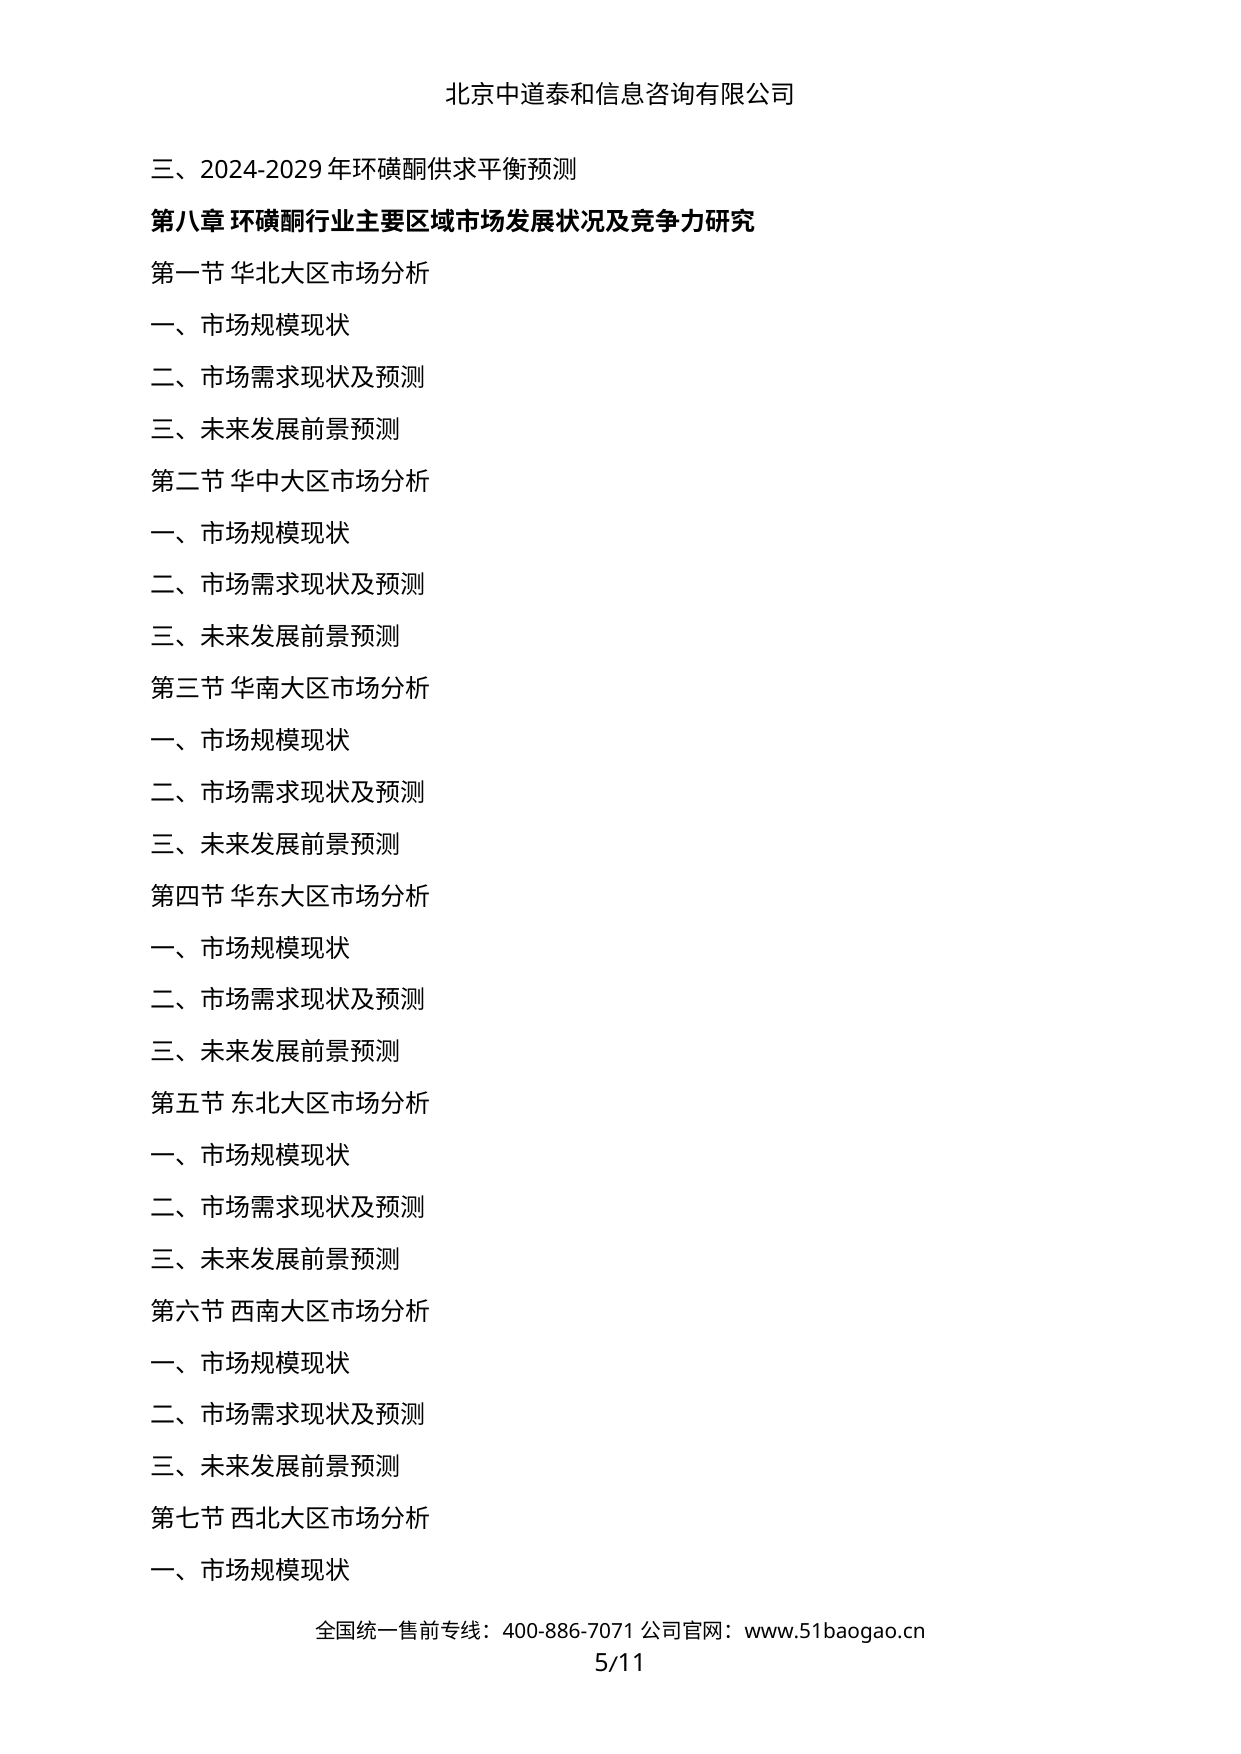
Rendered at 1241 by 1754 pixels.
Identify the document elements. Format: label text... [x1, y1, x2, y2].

text 二、市场需求现状及预测 [150, 980, 1090, 1016]
text 第三节 华南大区市场分析 [150, 669, 1090, 705]
text 第二节 华中大区市场分析 [150, 461, 1090, 497]
text 一、市场规模现状 [150, 1136, 1090, 1172]
text 一、市场规模现状 [150, 1343, 1090, 1379]
text 第八章 环磺酮行业主要区域市场发展状况及竞争力研究 [150, 202, 1090, 238]
text 二、市场需求现状及预测 [150, 357, 1090, 394]
text 三、2024-2029年环磺酮供求平衡预测 [150, 150, 1090, 186]
text 第五节 东北大区市场分析 [150, 1084, 1090, 1120]
text 三、未来发展前景预测 [150, 617, 1090, 653]
text 一、市场规模现状 [150, 721, 1090, 757]
text 一、市场规模现状 [150, 1551, 1090, 1587]
text 一、市场规模现状 [150, 306, 1090, 342]
text 三、未来发展前景预测 [150, 1447, 1090, 1483]
text 第七节 西北大区市场分析 [150, 1499, 1090, 1535]
text 三、未来发展前景预测 [150, 824, 1090, 861]
text 第一节 华北大区市场分析 [150, 254, 1090, 290]
text 二、市场需求现状及预测 [150, 1187, 1090, 1224]
text 二、市场需求现状及预测 [150, 1395, 1090, 1431]
text 一、市场规模现状 [150, 513, 1090, 549]
text 二、市场需求现状及预测 [150, 772, 1090, 809]
text 三、未来发展前景预测 [150, 409, 1090, 446]
text 第四节 华东大区市场分析 [150, 876, 1090, 912]
text 三、未来发展前景预测 [150, 1032, 1090, 1068]
text 第六节 西南大区市场分析 [150, 1291, 1090, 1327]
text 三、未来发展前景预测 [150, 1239, 1090, 1276]
text 二、市场需求现状及预测 [150, 565, 1090, 601]
text 一、市场规模现状 [150, 928, 1090, 964]
